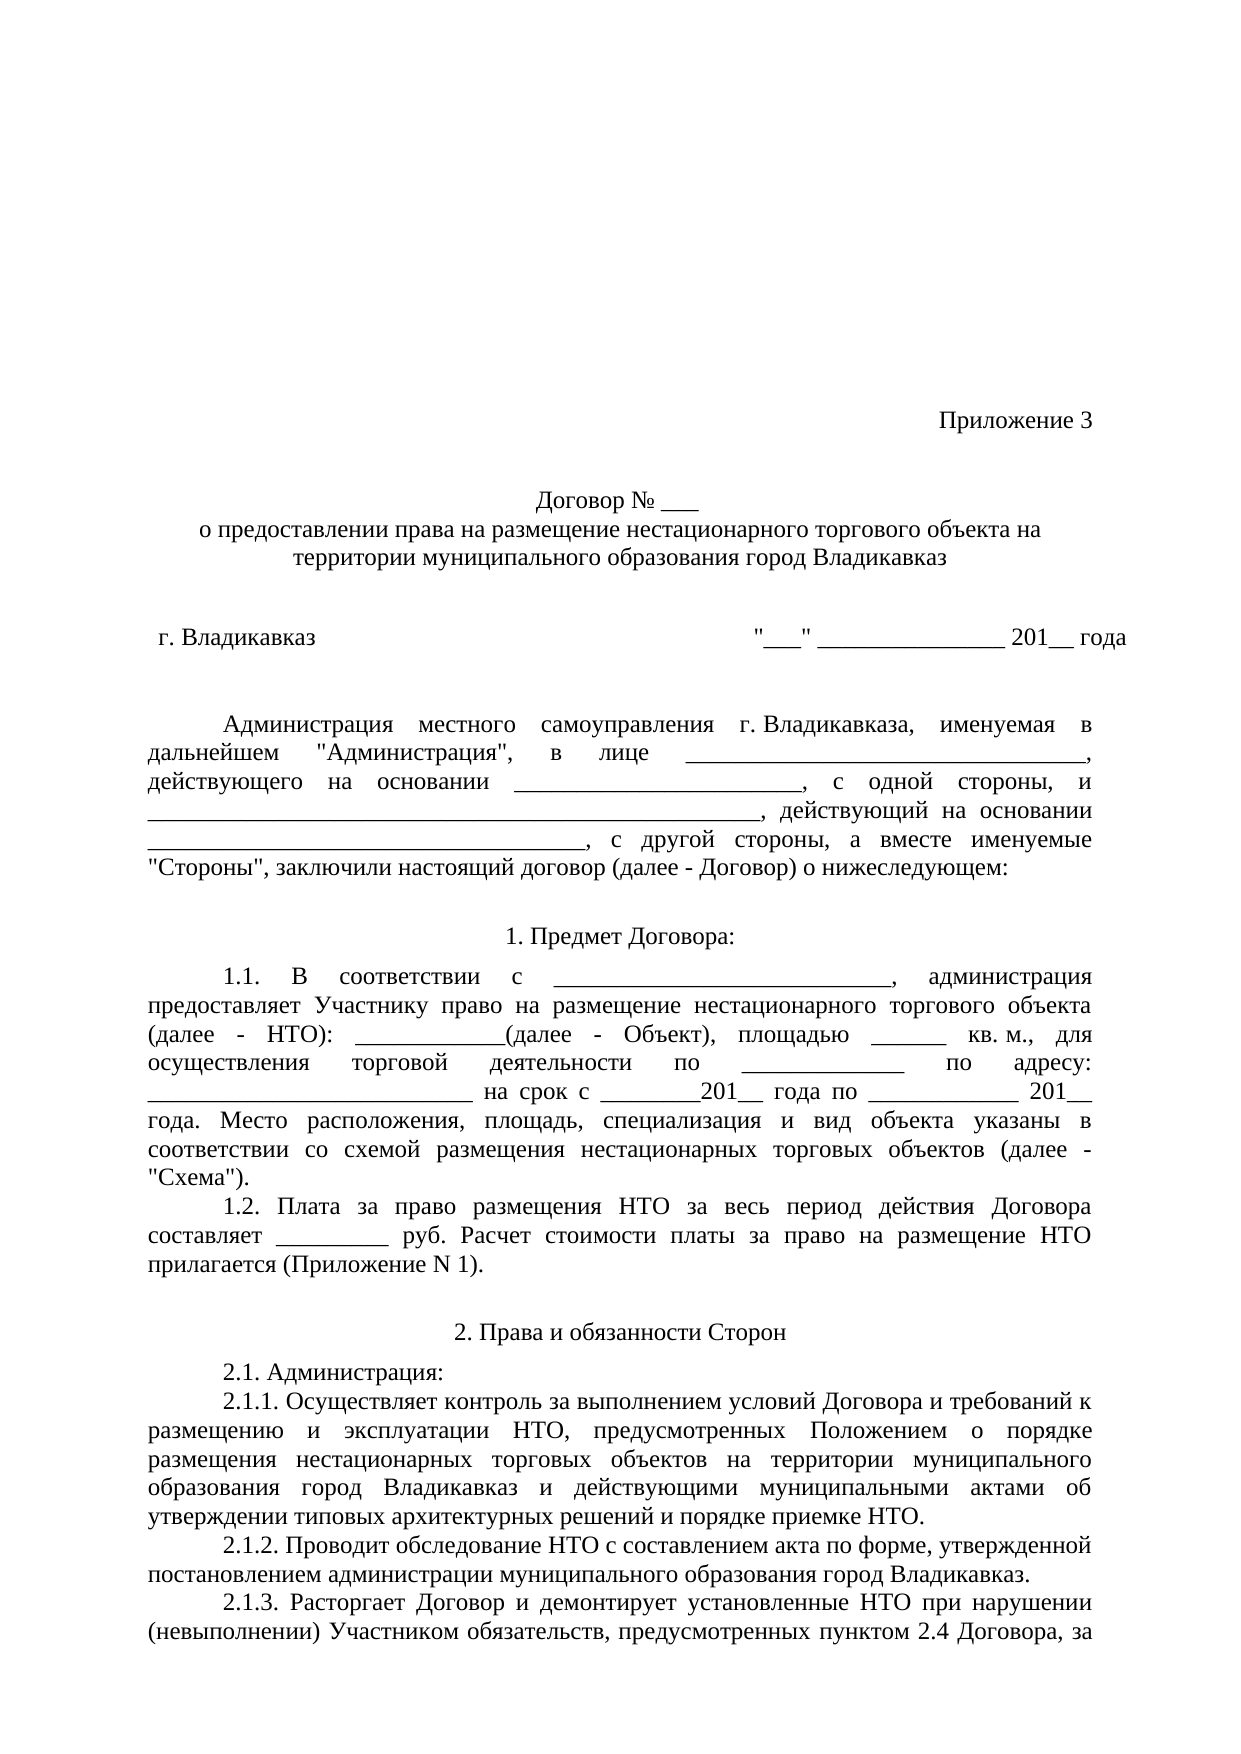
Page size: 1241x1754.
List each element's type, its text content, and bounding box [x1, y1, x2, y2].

text 2.1.2. Проводит обследование НТО с составлением акта по форме, утвержденной постановлением администрации муниципального образования город Владикавказ. [148, 1530, 1092, 1587]
text Администрация местного самоуправления г. Владикавказа, именуемая в дальнейшем "Администрация", в лице ________________________________, действующего на основании _______________________, с одной стороны, и _________________________________________________, действующий на основании ___________________________________, с другой стороны, а вместе именуемые "Стороны", заключили настоящий договор (далее - Договор) о нижеследующем: [148, 709, 1092, 881]
text 2.1. Администрация: [148, 1357, 1092, 1386]
text 2.1.1. Осуществляет контроль за выполнением условий Договора и требований к размещению и эксплуатации НТО, предусмотренных Положением о порядке размещения нестационарных торговых объектов на территории муниципального образования город Владикавказ и действующими муниципальными актами об утверждении типовых архитектурных решений и порядке приемке НТО. [148, 1386, 1092, 1530]
text 2. Права и обязанности Сторон [148, 1317, 1092, 1346]
table_header г. Владикавказ [147, 623, 648, 680]
text 1.2. Плата за право размещения НТО за весь период действия Договора составляет _________ руб. Расчет стоимости платы за право на размещение НТО прилагается (Приложение N 1). [148, 1191, 1092, 1277]
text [148, 1587, 1092, 1645]
text 1.1. В соответствии с ___________________________, администрация предоставляет Участнику право на размещение нестационарного торгового объекта (далее - НТО): ____________(далее - Объект), площадью ______ кв. м., для осуществления торговой деятельности по _____________ по адресу: __________________________ на срок с ________201__ года по ____________ 201__ года. Место расположения, площадь, специализация и вид объекта указаны в соответствии со схемой размещения нестационарных торговых объектов (далее - "Схема"). [148, 961, 1092, 1191]
text 1. Предмет Договора: [148, 921, 1092, 950]
table_header "___" _______________ 201__ года [648, 623, 1150, 680]
text Договор № ___ о предоставлении права на размещение нестационарного торгового объекта на территории муниципального образования город Владикавказ [148, 485, 1092, 571]
text Приложение 3 [148, 405, 1092, 434]
